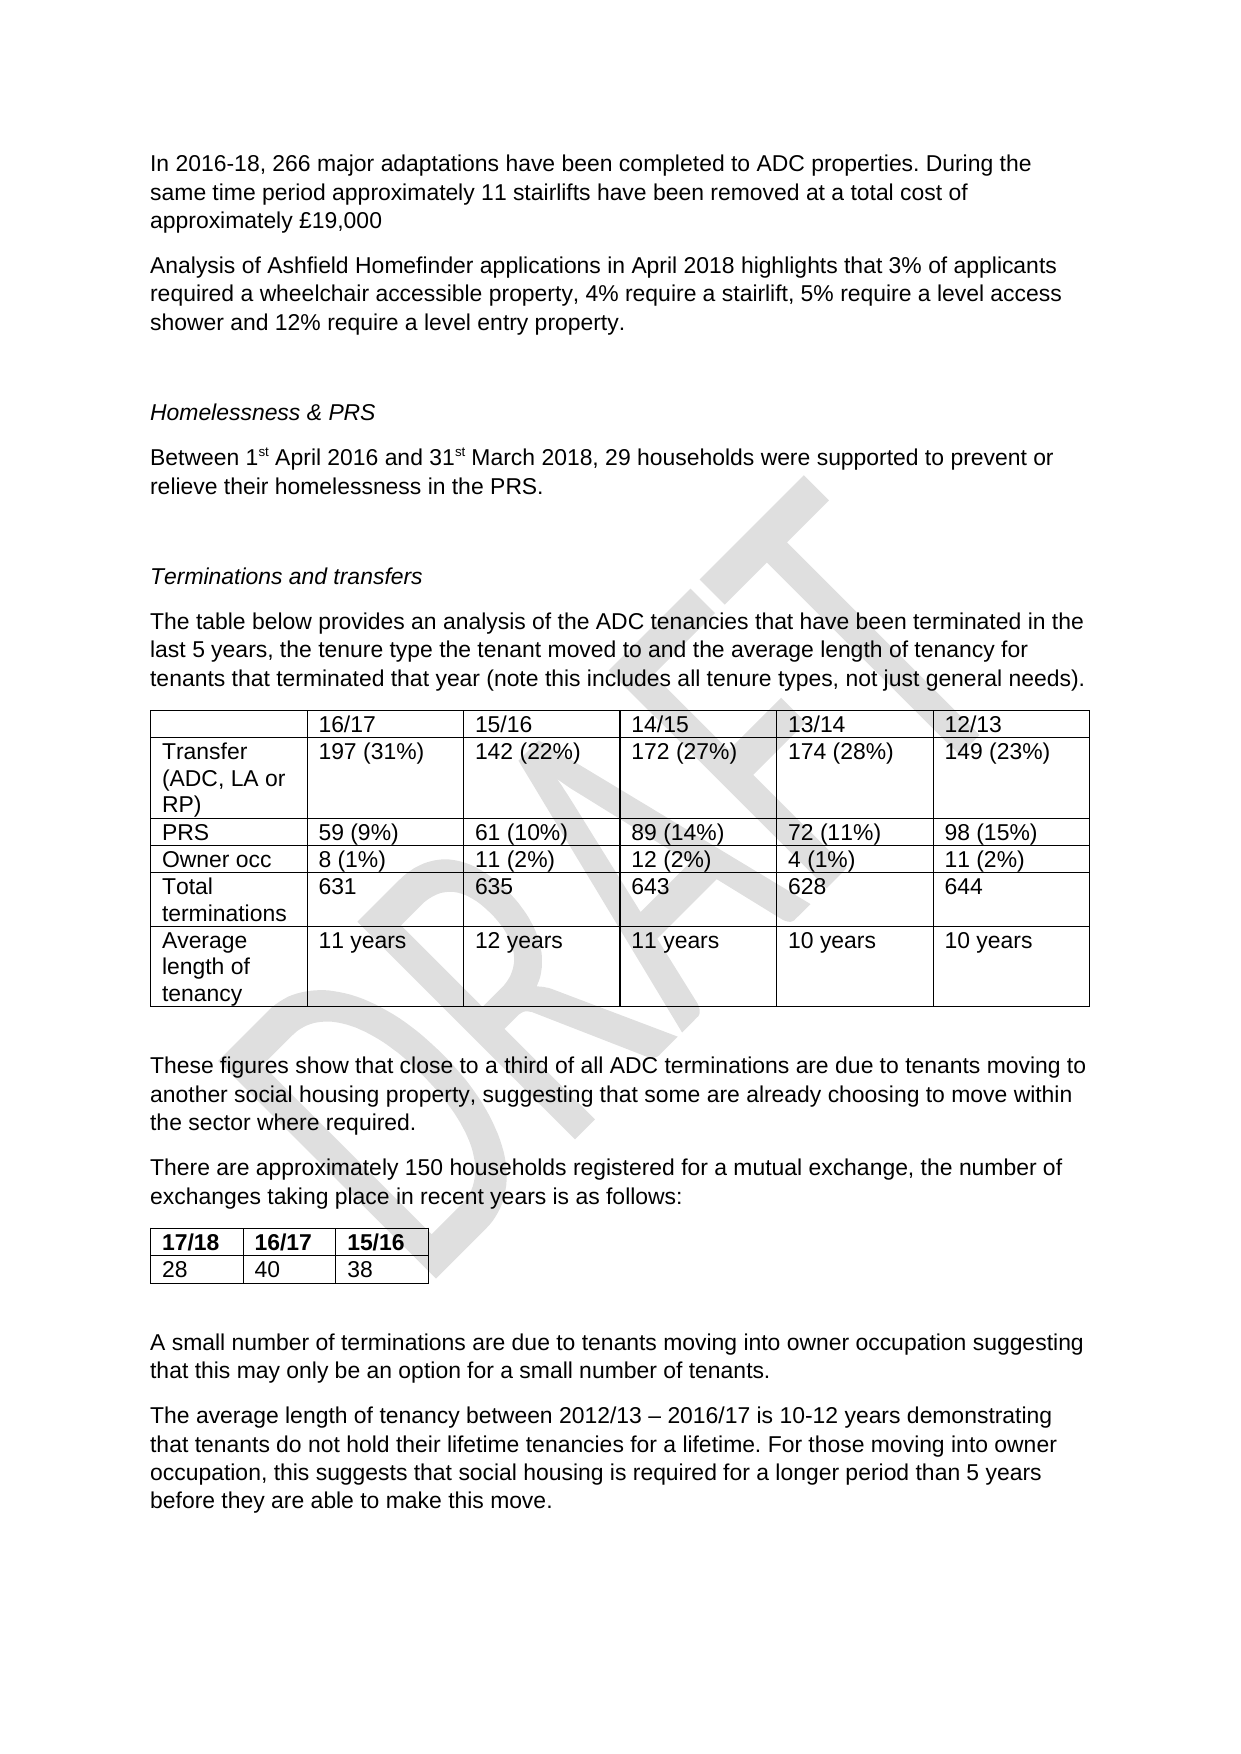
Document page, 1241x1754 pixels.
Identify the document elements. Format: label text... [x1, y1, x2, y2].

table_cell 28 [151, 1256, 243, 1282]
table_cell 149 (23%) [934, 738, 1089, 817]
table_cell 8 (1%) [308, 846, 463, 872]
table_cell Total terminations [151, 873, 307, 926]
table_cell 11 (2%) [464, 846, 619, 872]
table_cell 72 (11%) [777, 819, 933, 845]
table_cell Average length of tenancy [151, 927, 307, 1006]
table_cell 11 years [621, 927, 776, 1006]
text These figures show that close to a third of all ADC terminations are due to tenants moving to another social housing property, suggesting that some are already choosing to move within the sector where required. [150, 1052, 1090, 1135]
table_cell 98 (15%) [934, 819, 1089, 845]
table_header 15/16 [336, 1229, 428, 1255]
text There are approximately 150 households registered for a mutual exchange, the number of exchanges taking place in recent years is as follows: [150, 1154, 1090, 1209]
table_cell PRS [151, 819, 307, 845]
table_cell 10 years [934, 927, 1089, 1006]
table_header 12/13 [934, 711, 1089, 737]
text The average length of tenancy between 2012/13 – 2016/17 is 10-12 years demonstrating that tenants do not hold their lifetime tenancies for a lifetime. For those moving into owner occupation, this suggests that social housing is required for a longer period than 5 years before they are able to make this move. [150, 1402, 1090, 1514]
table_header 15/16 [464, 711, 619, 737]
table_cell 4 (1%) [777, 846, 933, 872]
table_header [151, 711, 307, 737]
table_cell 40 [244, 1256, 335, 1282]
table_header 16/17 [244, 1229, 335, 1255]
table_cell 10 years [777, 927, 933, 1006]
table_cell 12 years [464, 927, 619, 1006]
table_cell 11 years [308, 927, 463, 1006]
table_cell 631 [308, 873, 463, 926]
table_cell 38 [336, 1256, 428, 1282]
text Analysis of Ashfield Homefinder applications in April 2018 highlights that 3% of applicants required a wheelchair accessible property, 4% require a stairlift, 5% require a level access shower and 12% require a level entry property. [150, 252, 1090, 335]
table_cell Owner occ [151, 846, 307, 872]
table_cell 172 (27%) [621, 738, 776, 817]
table_header 17/18 [151, 1229, 243, 1255]
table_cell 61 (10%) [464, 819, 619, 845]
table_header 16/17 [308, 711, 463, 737]
table_cell 11 (2%) [934, 846, 1089, 872]
table_header 13/14 [777, 711, 933, 737]
text A small number of terminations are due to tenants moving into owner occupation suggesting that this may only be an option for a small number of tenants. [150, 1329, 1090, 1383]
text Terminations and transfers [150, 563, 1090, 589]
table_cell 644 [934, 873, 1089, 926]
text In 2016-18, 266 major adaptations have been completed to ADC properties. During the same time period approximately 11 stairlifts have been removed at a total cost of approximately £19,000 [150, 150, 1090, 233]
text Homelessness & PRS [150, 399, 1090, 425]
table_cell 89 (14%) [621, 819, 776, 845]
table_header 14/15 [621, 711, 776, 737]
table_cell 142 (22%) [464, 738, 619, 817]
table_cell 635 [464, 873, 619, 926]
text The table below provides an analysis of the ADC tenancies that have been terminated in the last 5 years, the tenure type the tenant moved to and the average length of tenancy for tenants that terminated that year (note this includes all tenure types, not just general needs). [150, 608, 1090, 691]
table_cell 643 [621, 873, 776, 926]
table_cell 12 (2%) [621, 846, 776, 872]
table_cell 197 (31%) [308, 738, 463, 817]
table_cell 628 [777, 873, 933, 926]
table_cell 174 (28%) [777, 738, 933, 817]
table_cell 59 (9%) [308, 819, 463, 845]
table_cell Transfer (ADC, LA or RP) [151, 738, 307, 817]
text Between 1st April 2016 and 31st March 2018, 29 households were supported to prevent or relieve their homelessness in the PRS. [150, 444, 1090, 499]
